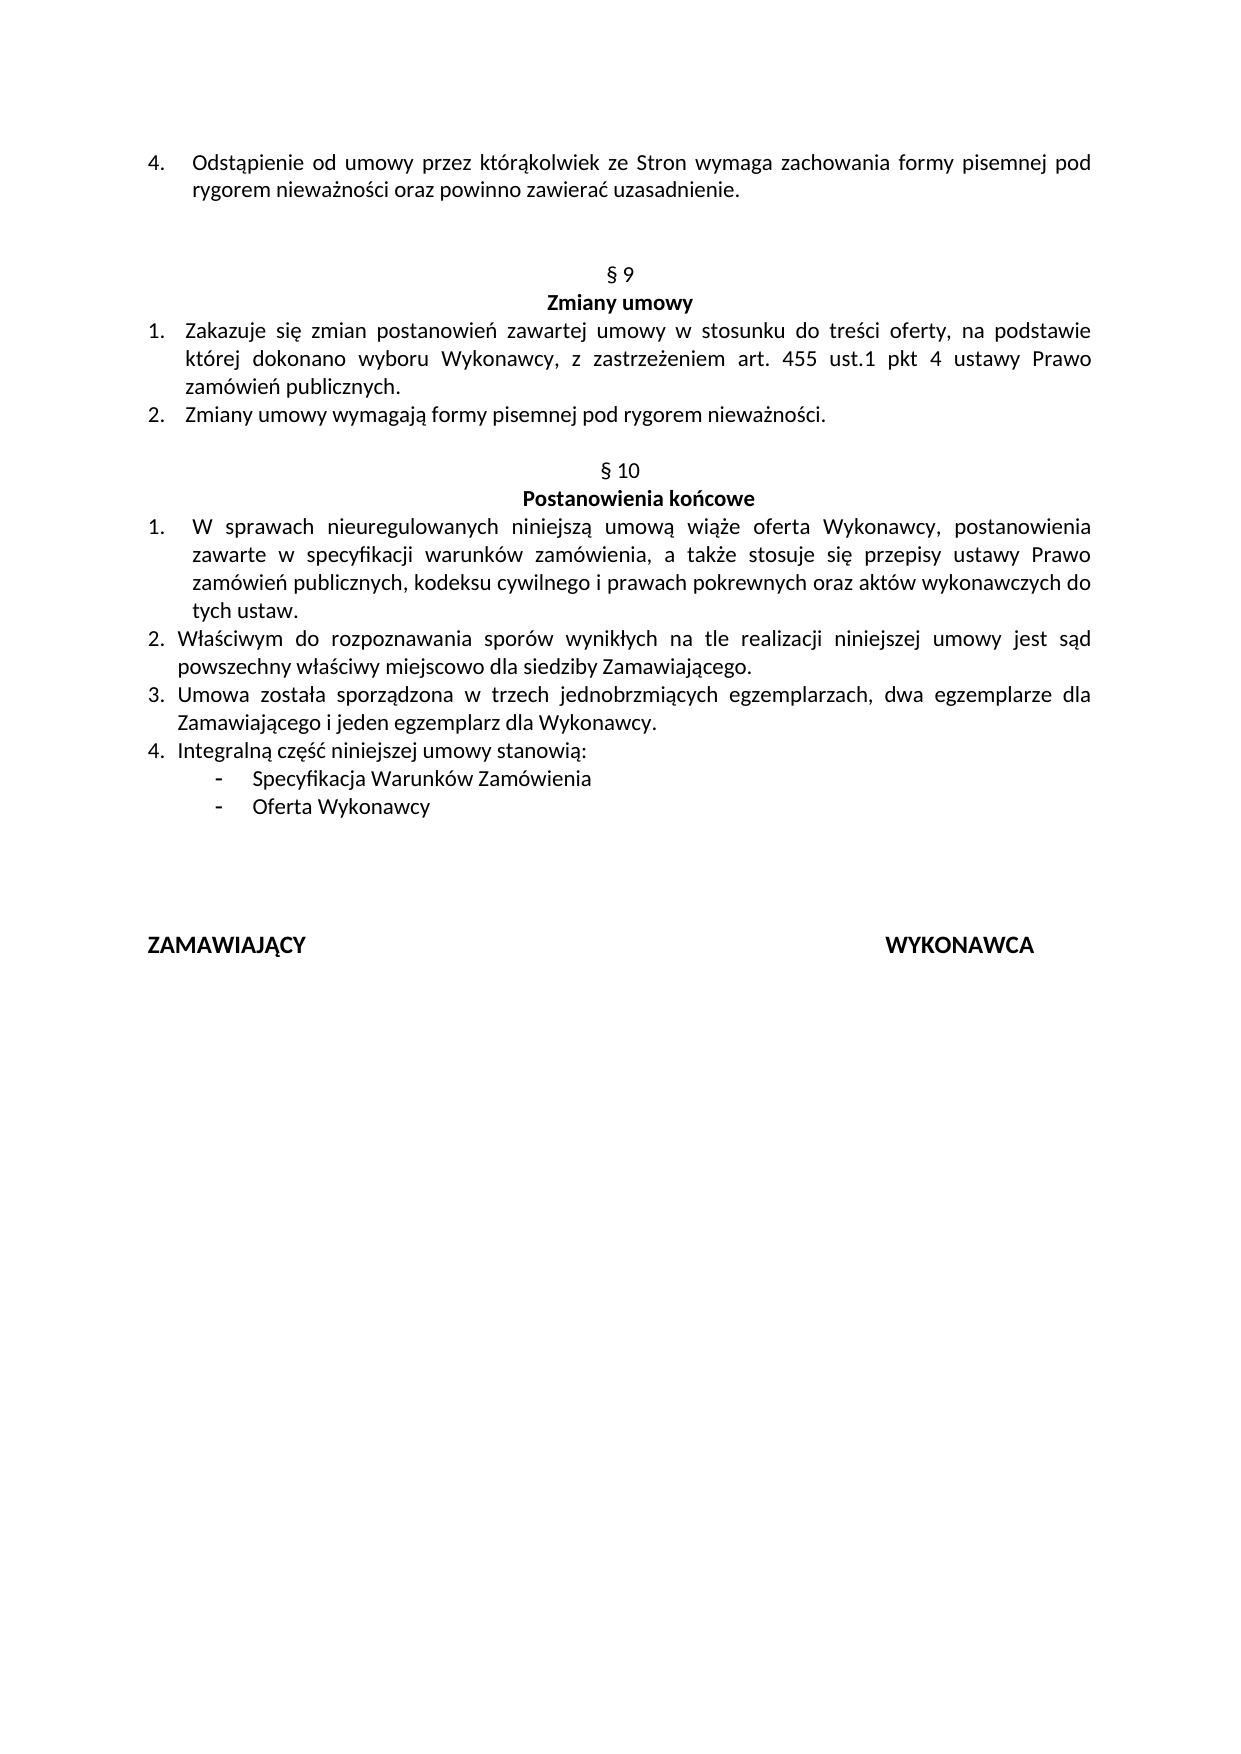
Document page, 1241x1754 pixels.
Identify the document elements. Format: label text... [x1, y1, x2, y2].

list Zmiany umowy wymagają formy pisemnej pod rygorem nieważności. [148, 400, 1093, 428]
list Integralną część niniejszej umowy stanowią: [148, 736, 1093, 764]
list W sprawach nieuregulowanych niniejszą umową wiąże oferta Wykonawcy, postanowienia zawarte w specyfikacji warunków zamówienia, a także stosuje się przepisy ustawy Prawo zamówień publicznych, kodeksu cywilnego i prawach pokrewnych oraz aktów wykonawczych do tych ustaw. [148, 512, 1093, 624]
text § 9 [148, 260, 1093, 288]
list Właściwym do rozpoznawania sporów wynikłych na tle realizacji niniejszej umowy jest sąd powszechny właściwy miejscowo dla siedziby Zamawiającego. [148, 624, 1093, 680]
list § 10 [148, 456, 1093, 484]
list Oferta Wykonawcy [215, 792, 1093, 820]
list Postanowienia końcowe [185, 484, 1093, 512]
list Zakazuje się zmian postanowień zawartej umowy w stosunku do treści oferty, na podstawie której dokonano wyboru Wykonawcy, z zastrzeżeniem art. 455 ust.1 pkt 4 ustawy Prawo zamówień publicznych. [148, 316, 1093, 400]
text Zmiany umowy [148, 288, 1093, 316]
text ZAMAWIAJĄCY WYKONAWCA [148, 929, 1093, 960]
list Odstąpienie od umowy przez którąkolwiek ze Stron wymaga zachowania formy pisemnej pod rygorem nieważności oraz powinno zawierać uzasadnienie. [148, 148, 1093, 204]
list Specyfikacja Warunków Zamówienia [215, 764, 1093, 792]
list Umowa została sporządzona w trzech jednobrzmiących egzemplarzach, dwa egzemplarze dla Zamawiającego i jeden egzemplarz dla Wykonawcy. [148, 680, 1093, 736]
